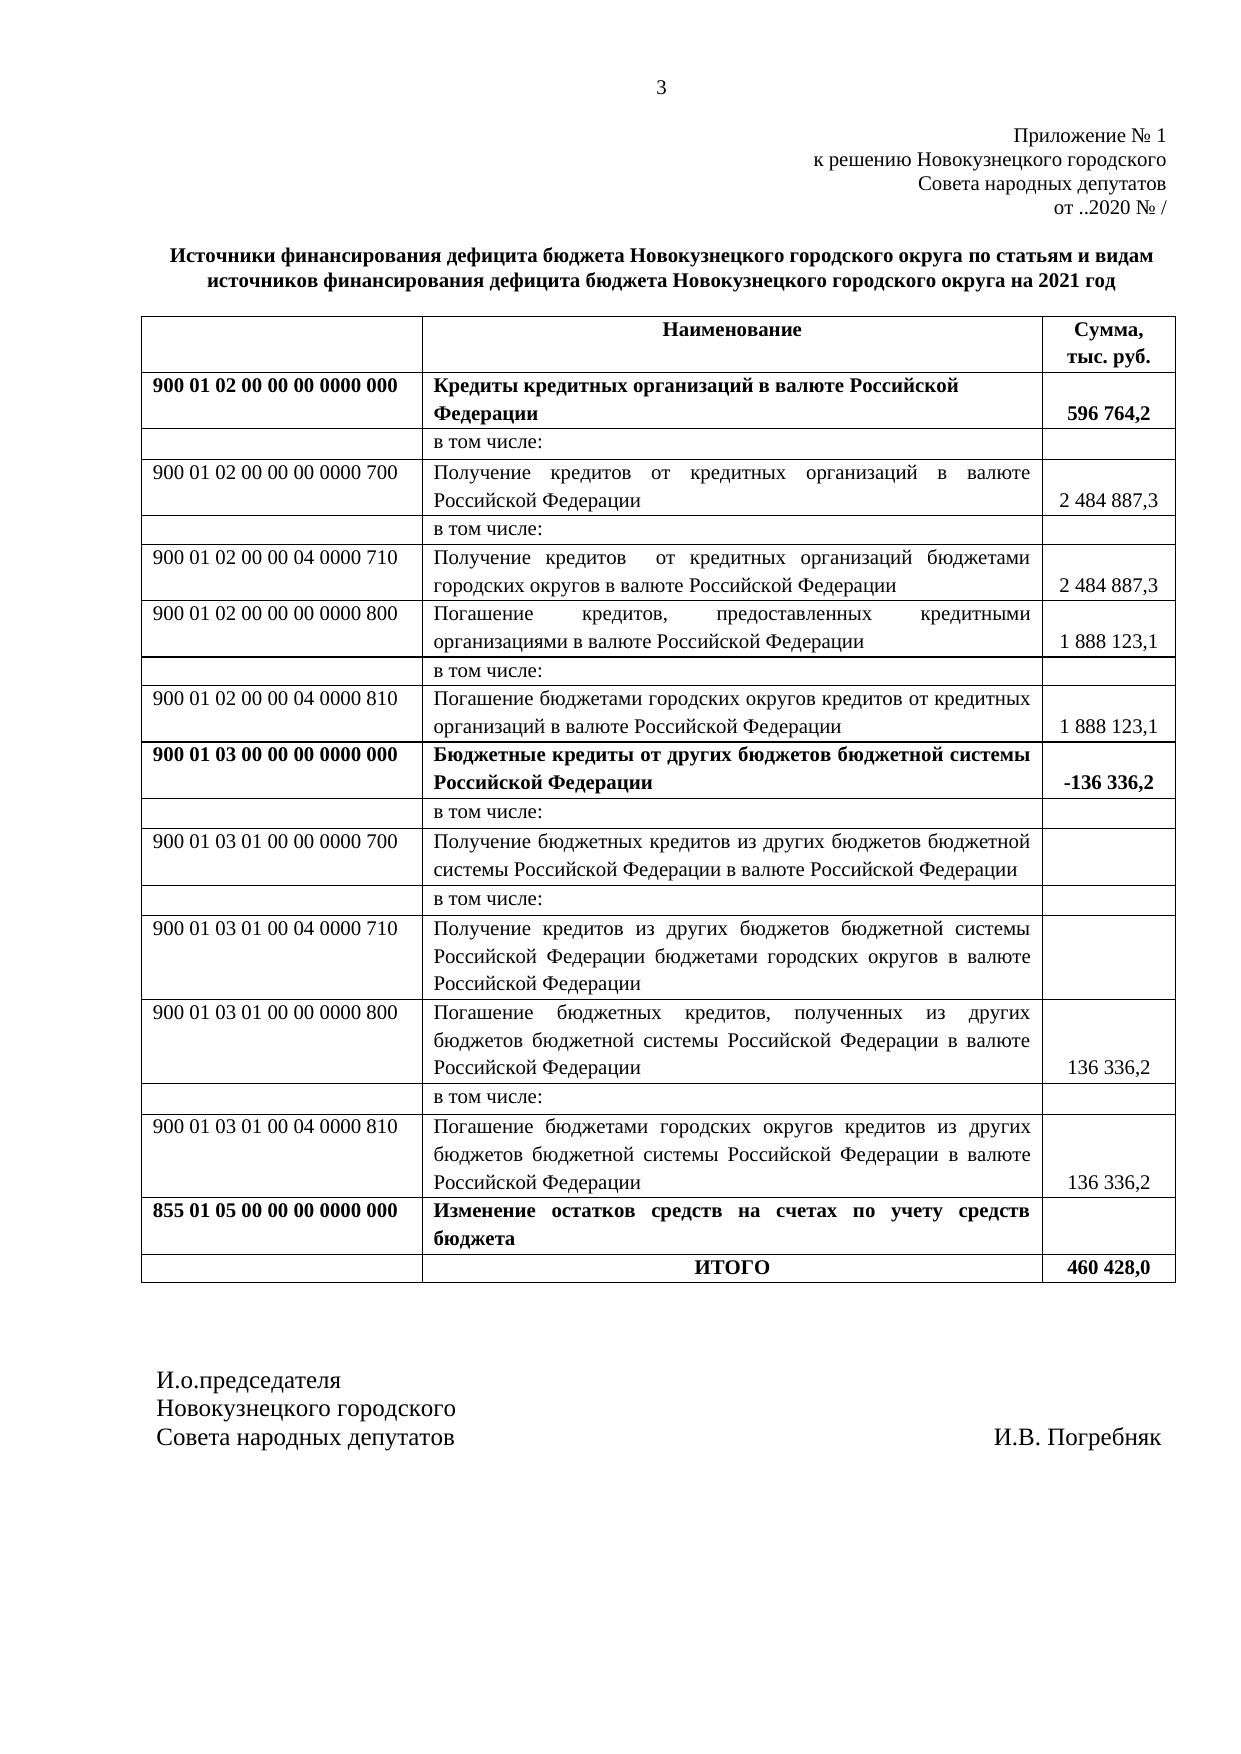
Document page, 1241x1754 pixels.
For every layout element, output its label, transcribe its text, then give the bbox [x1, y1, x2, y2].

table_cell [1043, 1198, 1175, 1253]
table_cell [1043, 829, 1175, 884]
table_cell 1 888 123,1 [1043, 686, 1175, 741]
table_header Сумма, тыс. руб. [1043, 317, 1175, 372]
table_cell 136 336,2 [1043, 1115, 1175, 1197]
table_cell 900 01 03 00 00 00 0000 000 [142, 743, 422, 798]
table_cell Получение бюджетных кредитов из других бюджетов бюджетной системы Российской Федерации в валюте Российской Федерации [423, 829, 1042, 884]
table_cell [142, 658, 422, 685]
table_header Наименование [423, 317, 1042, 372]
table_cell 900 01 03 01 00 04 0000 810 [142, 1115, 422, 1197]
table_cell в том числе: [423, 886, 1042, 915]
text И.о.председателя [156, 1365, 1166, 1393]
table_cell Получение кредитов из других бюджетов бюджетной системы Российской Федерации бюджетами городских округов в валюте Российской Федерации [423, 916, 1042, 999]
table_cell [142, 1084, 422, 1113]
table_cell 900 01 02 00 00 00 0000 700 [142, 460, 422, 515]
table_cell 1 888 123,1 [1043, 601, 1175, 656]
table_cell 900 01 03 01 00 00 0000 700 [142, 829, 422, 884]
table_cell 900 01 02 00 00 04 0000 810 [142, 686, 422, 741]
table_cell [142, 1255, 422, 1282]
table_cell 900 01 03 01 00 04 0000 710 [142, 916, 422, 999]
table_cell Кредиты кредитных организаций в валюте Российской Федерации [423, 373, 1042, 428]
table_cell [1043, 799, 1175, 828]
table_cell в том числе: [423, 516, 1042, 544]
table_cell [1043, 658, 1175, 685]
table_cell [1043, 886, 1175, 915]
text источники финансирования дефицита бюджета Новокузнецкого городского округа по статьям и видам источников финансирования дефицита бюджета Новокузнецкого городского округа на 2021 год [156, 243, 1166, 292]
table_cell 460 428,0 [1043, 1255, 1175, 1282]
table_cell [1043, 429, 1175, 459]
table_cell 900 01 02 00 00 04 0000 710 [142, 545, 422, 600]
text к решению Новокузнецкого городского [156, 147, 1166, 171]
table_cell 900 01 02 00 00 00 0000 800 [142, 601, 422, 656]
table_cell [142, 516, 422, 544]
text Новокузнецкого городского [156, 1393, 1166, 1422]
table_cell ИТОГО [423, 1255, 1042, 1282]
table_cell [1043, 1084, 1175, 1113]
table_header [142, 317, 422, 372]
table_cell Погашение бюджетных кредитов, полученных из других бюджетов бюджетной системы Российской Федерации в валюте Российской Федерации [423, 1000, 1042, 1083]
table_cell [1043, 516, 1175, 544]
table_cell в том числе: [423, 1084, 1042, 1113]
table_cell 2 484 887,3 [1043, 460, 1175, 515]
table_cell [1043, 916, 1175, 999]
table_cell Получение кредитов от кредитных организаций бюджетами городских округов в валюте Российской Федерации [423, 545, 1042, 600]
table_cell [142, 799, 422, 828]
table_cell Бюджетные кредиты от других бюджетов бюджетной системы Российской Федерации [423, 743, 1042, 798]
table_cell 855 01 05 00 00 00 0000 000 [142, 1198, 422, 1253]
table_cell в том числе: [423, 799, 1042, 828]
text Совета народных депутатов [156, 171, 1166, 195]
table_cell 900 01 03 01 00 00 0000 800 [142, 1000, 422, 1083]
table_cell 900 01 02 00 00 00 0000 000 [142, 373, 422, 428]
table_cell 136 336,2 [1043, 1000, 1175, 1083]
table_cell Погашение кредитов, предоставленных кредитными организациями в валюте Российской Федерации [423, 601, 1042, 656]
text Приложение № 1 [156, 123, 1166, 147]
table_cell 596 764,2 [1043, 373, 1175, 428]
table_cell Получение кредитов от кредитных организаций в валюте Российской Федерации [423, 460, 1042, 515]
table_cell -136 336,2 [1043, 743, 1175, 798]
table_cell [142, 886, 422, 915]
table_cell Погашение бюджетами городских округов кредитов из других бюджетов бюджетной системы Российской Федерации в валюте Российской Федерации [423, 1115, 1042, 1197]
table_cell Погашение бюджетами городских округов кредитов от кредитных организаций в валюте Российской Федерации [423, 686, 1042, 741]
text от ..2020 № / [156, 195, 1166, 219]
table_cell 2 484 887,3 [1043, 545, 1175, 600]
table_cell в том числе: [423, 429, 1042, 459]
table_cell [142, 429, 422, 459]
table_cell в том числе: [423, 658, 1042, 685]
text Совета народных депутатов И.В. Погребняк [156, 1422, 1166, 1451]
table_cell Изменение остатков средств на счетах по учету средств бюджета [423, 1198, 1042, 1253]
